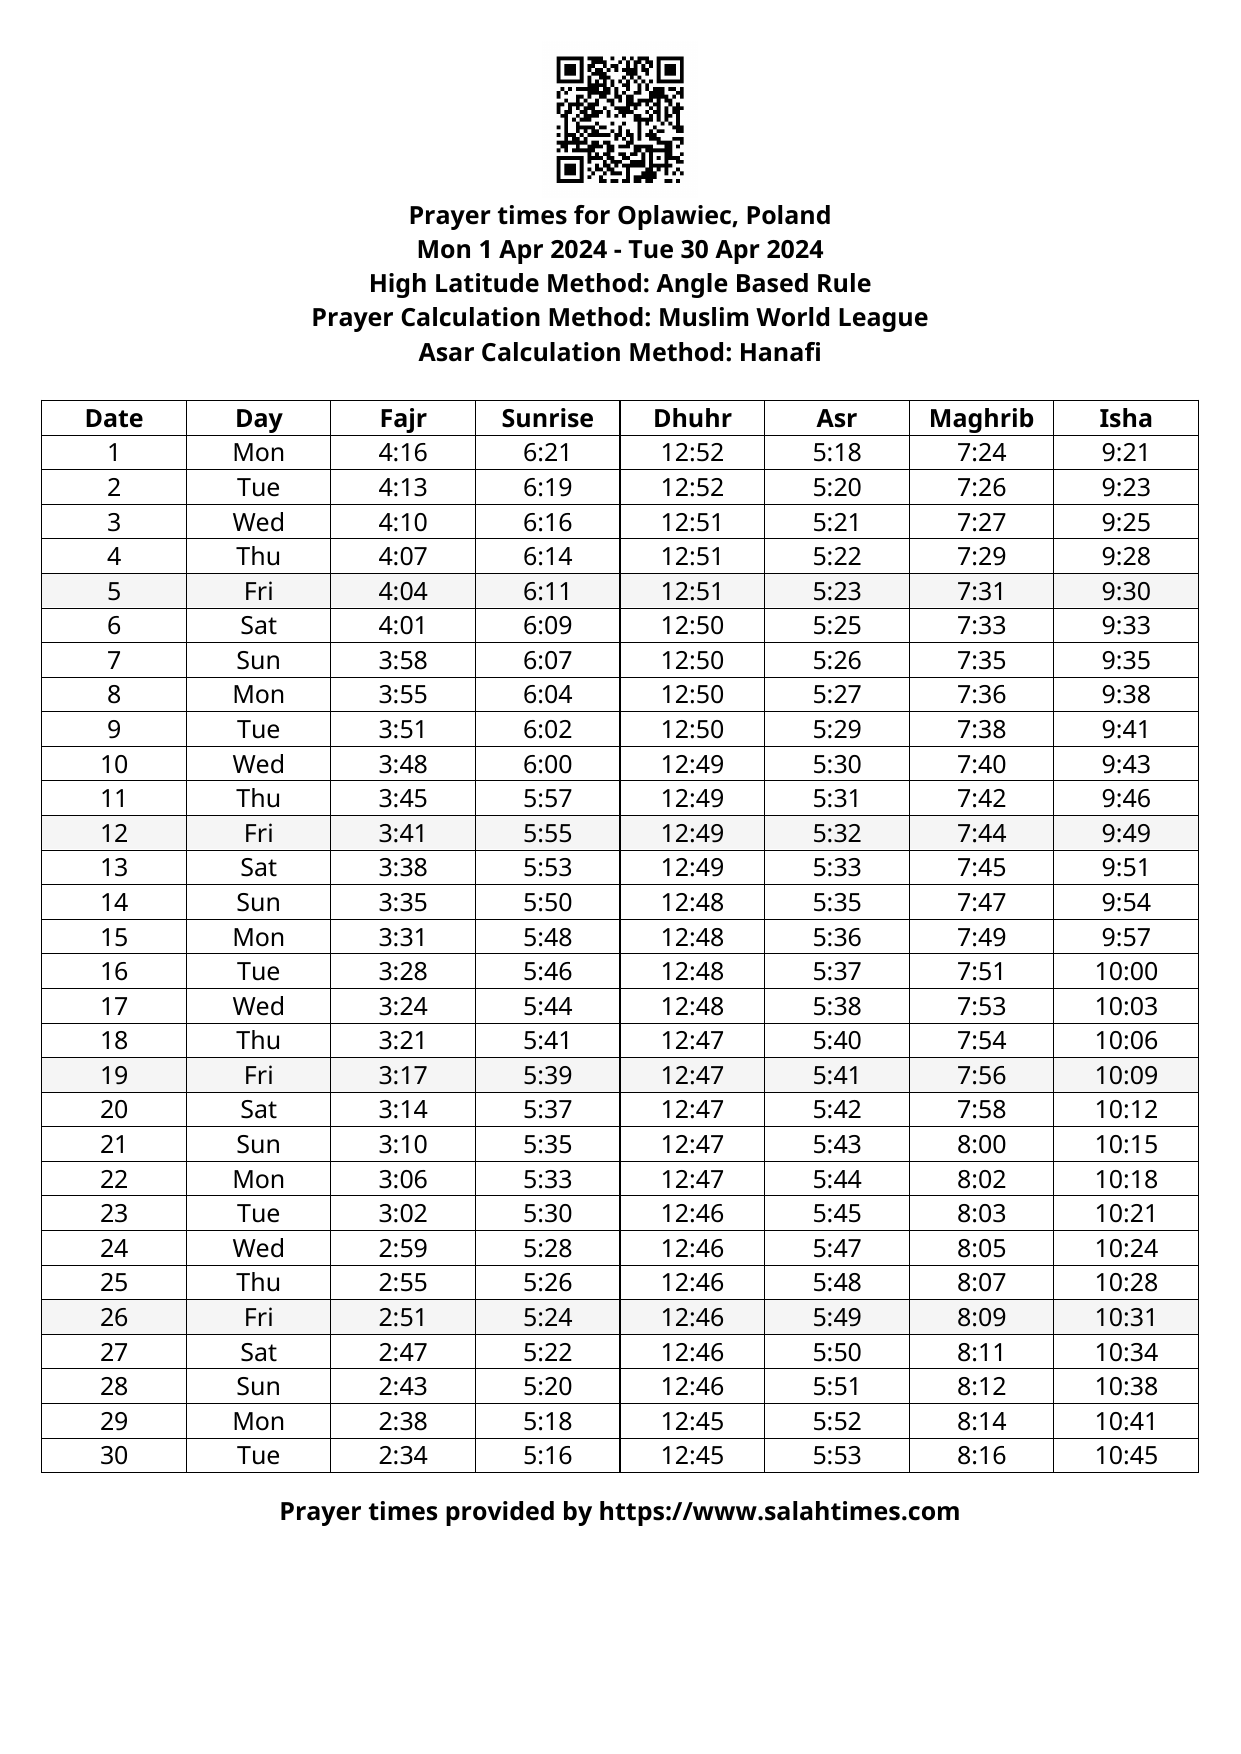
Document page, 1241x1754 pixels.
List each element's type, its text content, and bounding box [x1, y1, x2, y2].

table_cell 12:48 [621, 989, 764, 1022]
table_cell 3:28 [331, 954, 475, 988]
table_cell 5:26 [765, 643, 909, 677]
table_cell 9:28 [1054, 539, 1198, 573]
table_cell 5:33 [476, 1162, 619, 1195]
table_cell 4:01 [331, 609, 475, 642]
table_cell Sun [187, 643, 330, 677]
table_cell Sat [187, 851, 330, 884]
table_cell 12:46 [621, 1266, 764, 1299]
table_cell 3:41 [331, 816, 475, 849]
table_cell 2:43 [331, 1369, 475, 1403]
table_cell 10:12 [1054, 1093, 1198, 1126]
table_cell 9:54 [1054, 885, 1198, 919]
table_cell 5:41 [476, 1024, 619, 1057]
table_header Isha [1054, 401, 1198, 434]
table_cell 3:48 [331, 747, 475, 780]
table_cell 12:50 [621, 643, 764, 677]
table_cell 5:18 [765, 436, 909, 469]
table_cell Tue [187, 1439, 330, 1472]
table_header Dhuhr [621, 401, 764, 434]
table_cell 5:31 [765, 781, 909, 815]
table_cell 5:33 [765, 851, 909, 884]
table_cell Sun [187, 885, 330, 919]
table_cell 5:38 [765, 989, 909, 1022]
text Prayer times provided by https://www.salahtimes.com [42, 1494, 1198, 1528]
table_cell 12:46 [621, 1196, 764, 1230]
table_cell 5:30 [765, 747, 909, 780]
table_cell 7:49 [910, 920, 1053, 953]
table_cell 5:47 [765, 1231, 909, 1264]
table_cell 8:03 [910, 1196, 1053, 1230]
table_cell 6:04 [476, 678, 619, 711]
table_cell Fri [187, 1058, 330, 1092]
table_cell 27 [42, 1335, 186, 1368]
table_cell 12:46 [621, 1300, 764, 1334]
table_cell 12:45 [621, 1439, 764, 1472]
table_cell 5:18 [476, 1404, 619, 1437]
table_cell 12:51 [621, 574, 764, 607]
table_cell 7:36 [910, 678, 1053, 711]
table_cell Sat [187, 1093, 330, 1126]
table_cell Fri [187, 816, 330, 849]
table_cell Sun [187, 1369, 330, 1403]
table_cell Sun [187, 1127, 330, 1161]
table_cell 7:58 [910, 1093, 1053, 1126]
table_cell Mon [187, 1404, 330, 1437]
table_cell 7 [42, 643, 186, 677]
table_cell 3:58 [331, 643, 475, 677]
table_cell 2:59 [331, 1231, 475, 1264]
table_cell 2:51 [331, 1300, 475, 1334]
table_cell 7:27 [910, 505, 1053, 538]
table_cell 3:38 [331, 851, 475, 884]
table_cell 10:09 [1054, 1058, 1198, 1092]
table_cell 3:45 [331, 781, 475, 815]
table_cell Mon [187, 678, 330, 711]
table_cell 5:37 [476, 1093, 619, 1126]
table_cell 12:46 [621, 1369, 764, 1403]
table_cell 12:46 [621, 1335, 764, 1368]
table_cell 10:28 [1054, 1266, 1198, 1299]
table_cell 5:57 [476, 781, 619, 815]
table_cell 12:51 [621, 539, 764, 573]
table_cell 6:21 [476, 436, 619, 469]
table_cell 5:22 [765, 539, 909, 573]
table_cell 12:52 [621, 470, 764, 504]
table_cell 5:44 [765, 1162, 909, 1195]
table_cell Wed [187, 989, 330, 1022]
table_cell 2:55 [331, 1266, 475, 1299]
text Mon 1 Apr 2024 - Tue 30 Apr 2024 [42, 232, 1198, 266]
table_header Day [187, 401, 330, 434]
table_cell 12 [42, 816, 186, 849]
table_cell 7:38 [910, 712, 1053, 746]
text Prayer times for Oplawiec, Poland [42, 198, 1198, 232]
table_cell 9:33 [1054, 609, 1198, 642]
table_cell 14 [42, 885, 186, 919]
table_cell 5:55 [476, 816, 619, 849]
table_cell 5:25 [765, 609, 909, 642]
table_cell 6:09 [476, 609, 619, 642]
table_cell 3:06 [331, 1162, 475, 1195]
table_cell 9:23 [1054, 470, 1198, 504]
table_cell 5:39 [476, 1058, 619, 1092]
table_cell 10:41 [1054, 1404, 1198, 1437]
table_cell 5:30 [476, 1196, 619, 1230]
table_cell 5:35 [765, 885, 909, 919]
table_cell 4:13 [331, 470, 475, 504]
table_cell 10:15 [1054, 1127, 1198, 1161]
table_cell 12:48 [621, 954, 764, 988]
table_cell 9:51 [1054, 851, 1198, 884]
table_cell 3:55 [331, 678, 475, 711]
table_cell 12:52 [621, 436, 764, 469]
table_cell 16 [42, 954, 186, 988]
table_cell 12:49 [621, 816, 764, 849]
table_cell 12:50 [621, 609, 764, 642]
table_cell 23 [42, 1196, 186, 1230]
table_cell 12:49 [621, 781, 764, 815]
table_cell 5:53 [476, 851, 619, 884]
table_cell 2:34 [331, 1439, 475, 1472]
picture [542, 41, 699, 198]
text Prayer Calculation Method: Muslim World League [42, 300, 1198, 334]
table_cell 12:48 [621, 920, 764, 953]
table_cell 5:20 [476, 1369, 619, 1403]
table_cell 9:41 [1054, 712, 1198, 746]
table_cell 12:50 [621, 712, 764, 746]
table_cell 12:47 [621, 1093, 764, 1126]
table_cell Mon [187, 436, 330, 469]
table_cell 12:47 [621, 1024, 764, 1057]
table_cell 7:54 [910, 1024, 1053, 1057]
table_header Maghrib [910, 401, 1053, 434]
table_cell 5:20 [765, 470, 909, 504]
table_cell 12:49 [621, 851, 764, 884]
table_cell 7:51 [910, 954, 1053, 988]
table_cell 7:45 [910, 851, 1053, 884]
table_cell 6:19 [476, 470, 619, 504]
table_cell 10:21 [1054, 1196, 1198, 1230]
table_cell 10:24 [1054, 1231, 1198, 1264]
table_cell 26 [42, 1300, 186, 1334]
table_cell 8:09 [910, 1300, 1053, 1334]
table_cell 7:33 [910, 609, 1053, 642]
table_header Sunrise [476, 401, 619, 434]
table_cell 5:45 [765, 1196, 909, 1230]
table_cell 5:48 [765, 1266, 909, 1299]
table_cell 7:42 [910, 781, 1053, 815]
table_cell 9:25 [1054, 505, 1198, 538]
table_cell 4:07 [331, 539, 475, 573]
table_cell 22 [42, 1162, 186, 1195]
table_cell 9:38 [1054, 678, 1198, 711]
table_cell 5:44 [476, 989, 619, 1022]
table_cell 5:23 [765, 574, 909, 607]
table_cell 12:49 [621, 747, 764, 780]
table_cell 2 [42, 470, 186, 504]
table_cell 8:11 [910, 1335, 1053, 1368]
table_cell 20 [42, 1093, 186, 1126]
table_cell 3 [42, 505, 186, 538]
table_cell 9:43 [1054, 747, 1198, 780]
table_cell Sat [187, 609, 330, 642]
table_cell 12:45 [621, 1404, 764, 1437]
table_cell 5:16 [476, 1439, 619, 1472]
table_cell Thu [187, 539, 330, 573]
table_cell 5:27 [765, 678, 909, 711]
table_cell 10:31 [1054, 1300, 1198, 1334]
table_cell 3:35 [331, 885, 475, 919]
table_cell 3:14 [331, 1093, 475, 1126]
table_header Asr [765, 401, 909, 434]
table_cell Thu [187, 1266, 330, 1299]
table_cell 7:40 [910, 747, 1053, 780]
table_cell 2:47 [331, 1335, 475, 1368]
table_cell 5:26 [476, 1266, 619, 1299]
table_cell 5 [42, 574, 186, 607]
table_cell 7:44 [910, 816, 1053, 849]
table_cell 5:37 [765, 954, 909, 988]
table_cell 6:14 [476, 539, 619, 573]
table_cell Mon [187, 920, 330, 953]
table_cell 4:16 [331, 436, 475, 469]
table_cell Thu [187, 781, 330, 815]
table_cell 19 [42, 1058, 186, 1092]
table_cell 8:14 [910, 1404, 1053, 1437]
table_cell 5:36 [765, 920, 909, 953]
table_cell 8:05 [910, 1231, 1053, 1264]
table_cell 6:07 [476, 643, 619, 677]
table_cell 10:00 [1054, 954, 1198, 988]
table_cell 7:31 [910, 574, 1053, 607]
table_cell 5:50 [476, 885, 619, 919]
table_cell 5:22 [476, 1335, 619, 1368]
table_cell 8:07 [910, 1266, 1053, 1299]
table_cell 5:24 [476, 1300, 619, 1334]
table_cell 7:26 [910, 470, 1053, 504]
table_cell Mon [187, 1162, 330, 1195]
table_cell 7:29 [910, 539, 1053, 573]
table_cell 9:49 [1054, 816, 1198, 849]
table_cell 2:38 [331, 1404, 475, 1437]
table_cell 15 [42, 920, 186, 953]
table_cell 5:21 [765, 505, 909, 538]
table_cell 5:32 [765, 816, 909, 849]
table_cell Fri [187, 1300, 330, 1334]
table_cell 12:47 [621, 1127, 764, 1161]
text High Latitude Method: Angle Based Rule [42, 266, 1198, 300]
table_cell 10:45 [1054, 1439, 1198, 1472]
table_cell 5:53 [765, 1439, 909, 1472]
table_cell 8:12 [910, 1369, 1053, 1403]
table_cell 5:50 [765, 1335, 909, 1368]
table_cell 10:34 [1054, 1335, 1198, 1368]
table_cell 11 [42, 781, 186, 815]
table_cell Fri [187, 574, 330, 607]
table_cell 3:24 [331, 989, 475, 1022]
table_cell 12:47 [621, 1058, 764, 1092]
table_cell 30 [42, 1439, 186, 1472]
table_cell 24 [42, 1231, 186, 1264]
table_cell 5:43 [765, 1127, 909, 1161]
table_cell 5:51 [765, 1369, 909, 1403]
table_cell 5:49 [765, 1300, 909, 1334]
table_cell 25 [42, 1266, 186, 1299]
table_cell 5:29 [765, 712, 909, 746]
table_cell 10:18 [1054, 1162, 1198, 1195]
table_cell 3:17 [331, 1058, 475, 1092]
table_cell 5:42 [765, 1093, 909, 1126]
table_cell 9:21 [1054, 436, 1198, 469]
table_cell 9:30 [1054, 574, 1198, 607]
table_cell 12:50 [621, 678, 764, 711]
table_cell 12:51 [621, 505, 764, 538]
table_cell 7:56 [910, 1058, 1053, 1092]
table_header Fajr [331, 401, 475, 434]
table_cell 3:10 [331, 1127, 475, 1161]
table_cell 7:47 [910, 885, 1053, 919]
table_cell Thu [187, 1024, 330, 1057]
table_cell 5:28 [476, 1231, 619, 1264]
table_cell 4:10 [331, 505, 475, 538]
table_cell 5:41 [765, 1058, 909, 1092]
table_cell 10:03 [1054, 989, 1198, 1022]
table_cell Tue [187, 470, 330, 504]
table_cell 6:02 [476, 712, 619, 746]
table_cell 8:02 [910, 1162, 1053, 1195]
table_cell Wed [187, 747, 330, 780]
table_cell 12:48 [621, 885, 764, 919]
table_cell 10:06 [1054, 1024, 1198, 1057]
table_cell 3:31 [331, 920, 475, 953]
table_cell 8:16 [910, 1439, 1053, 1472]
table_cell 12:47 [621, 1162, 764, 1195]
table_cell 10:38 [1054, 1369, 1198, 1403]
table_cell 7:24 [910, 436, 1053, 469]
table_cell 9:35 [1054, 643, 1198, 677]
table_cell 5:35 [476, 1127, 619, 1161]
table_cell 8 [42, 678, 186, 711]
table_cell 3:02 [331, 1196, 475, 1230]
table_cell 6:00 [476, 747, 619, 780]
table_cell Wed [187, 505, 330, 538]
table_cell 18 [42, 1024, 186, 1057]
table_cell 28 [42, 1369, 186, 1403]
table_cell 5:46 [476, 954, 619, 988]
table_cell 5:40 [765, 1024, 909, 1057]
table_cell 9 [42, 712, 186, 746]
table_cell 4:04 [331, 574, 475, 607]
table_cell 9:46 [1054, 781, 1198, 815]
table_cell 13 [42, 851, 186, 884]
table_cell Tue [187, 1196, 330, 1230]
table_cell 5:52 [765, 1404, 909, 1437]
table_cell 6:11 [476, 574, 619, 607]
table_cell 1 [42, 436, 186, 469]
table_cell Tue [187, 954, 330, 988]
table_cell 6 [42, 609, 186, 642]
table_cell 7:35 [910, 643, 1053, 677]
table_cell 9:57 [1054, 920, 1198, 953]
table_cell 3:51 [331, 712, 475, 746]
table_cell 3:21 [331, 1024, 475, 1057]
table_cell 7:53 [910, 989, 1053, 1022]
table_cell Tue [187, 712, 330, 746]
table_cell 17 [42, 989, 186, 1022]
table_cell 8:00 [910, 1127, 1053, 1161]
table_cell 12:46 [621, 1231, 764, 1264]
table_cell 10 [42, 747, 186, 780]
table_cell Sat [187, 1335, 330, 1368]
table_cell 6:16 [476, 505, 619, 538]
table_cell 29 [42, 1404, 186, 1437]
table_cell 21 [42, 1127, 186, 1161]
table_cell 4 [42, 539, 186, 573]
text Asar Calculation Method: Hanafi [42, 334, 1198, 368]
table_cell 5:48 [476, 920, 619, 953]
table_cell Wed [187, 1231, 330, 1264]
table_header Date [42, 401, 186, 434]
